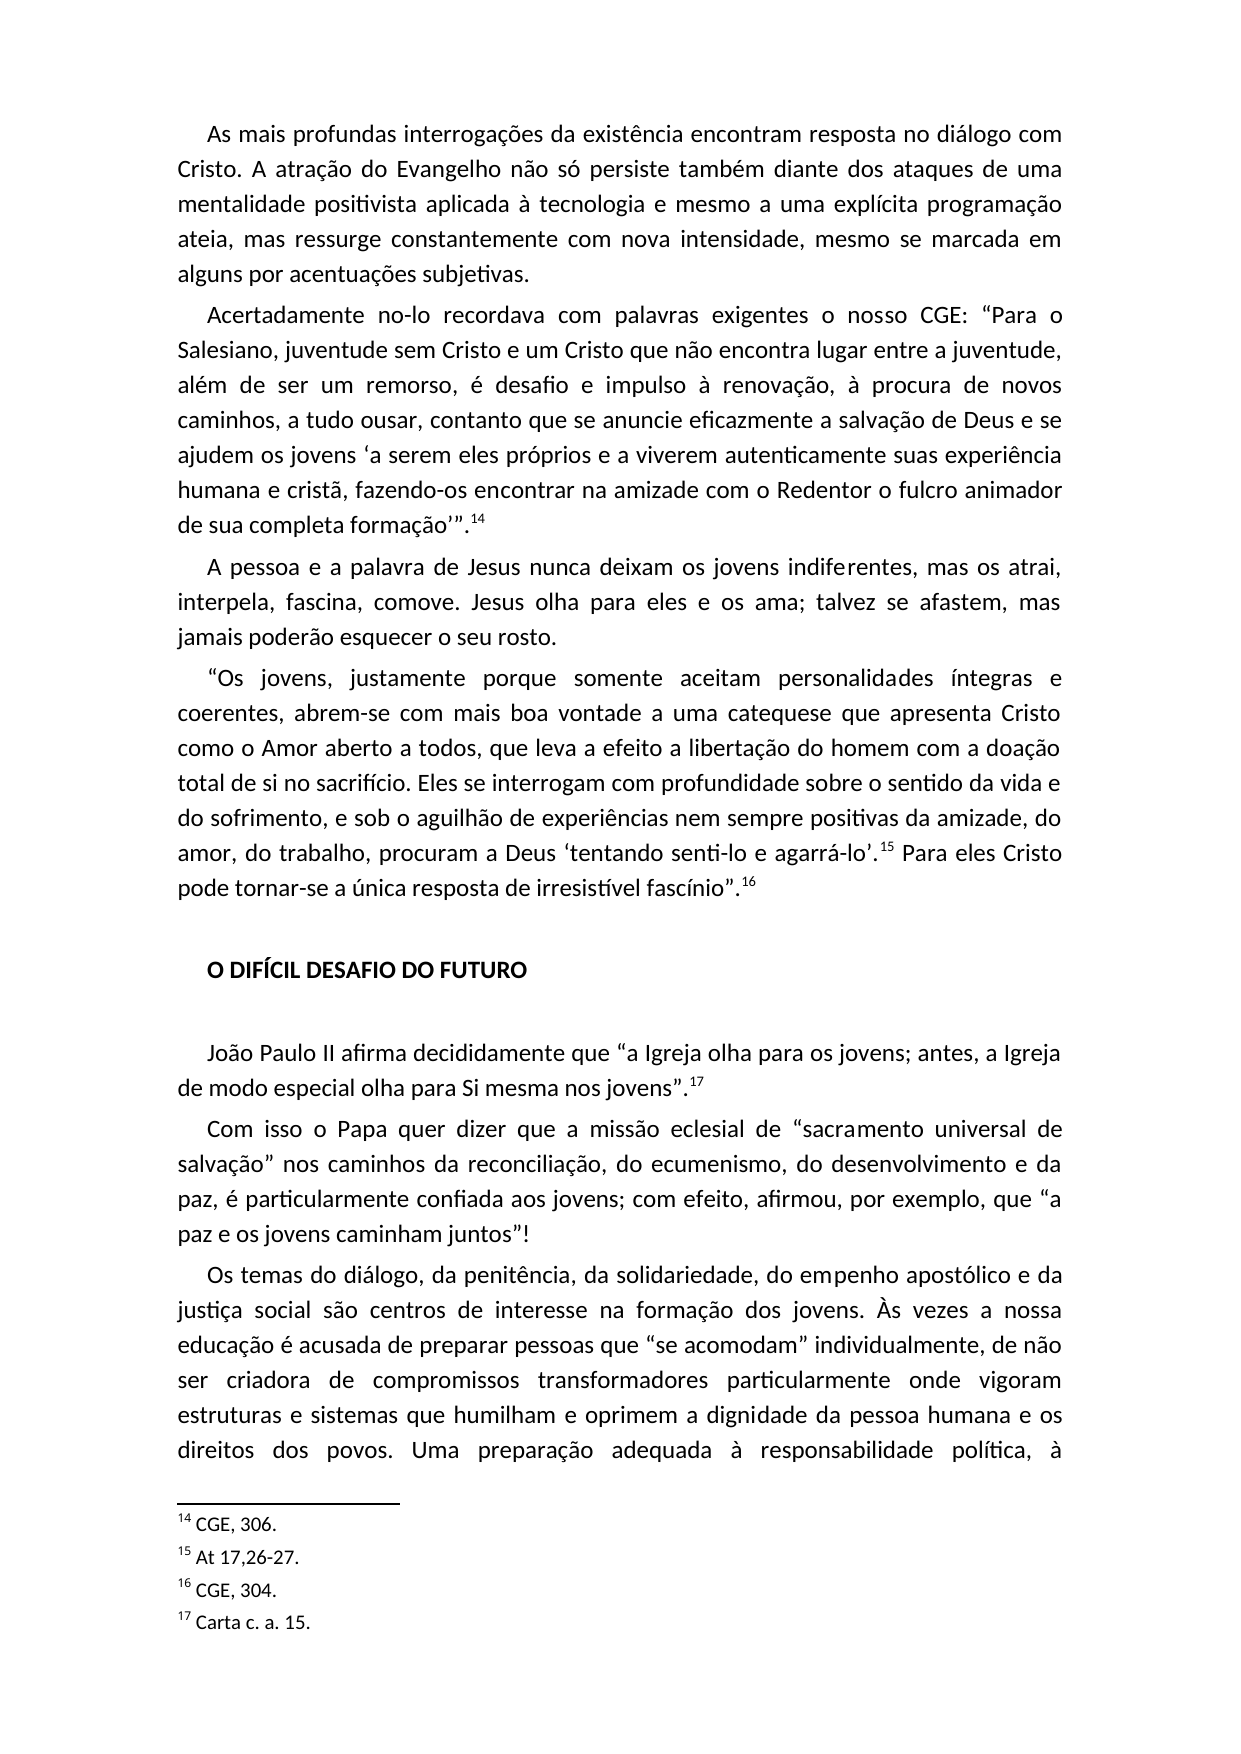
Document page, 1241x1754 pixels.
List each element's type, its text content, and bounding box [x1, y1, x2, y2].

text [177, 1259, 1063, 1465]
text João Paulo II afirma decididamente que “a Igreja olha para os jovens; antes, a Igreja de modo especial olha para Si mesma nos jovens”. [177, 1037, 1063, 1102]
text A pessoa e a palavra de Jesus nunca deixam os jovens indiferentes, mas os atrai, interpela, fascina, comove. Jesus olha para eles e os ama; talvez se afastem, mas jamais poderão esquecer o seu rosto. [177, 551, 1062, 651]
text Com isso o Papa quer dizer que a missão eclesial de “sacramento universal de salvação” nos caminhos da reconciliação, do ecumenismo, do desenvolvimento e da paz, é particularmente confiada aos jovens; com efeito, afirmou, por exemplo, que “a paz e os jovens caminham juntos”! [177, 1113, 1063, 1249]
text As mais profundas interrogações da existência encontram resposta no diálogo com Cristo. A atração do Evangelho não só persiste também diante dos ataques de uma mentalidade positivista aplicada à tecnologia e mesmo a uma explícita programação ateia, mas ressurge constantemente com nova intensidade, mesmo se marcada em alguns por acentuações subjetivas. [177, 118, 1063, 289]
text “Os jovens, justamente porque somente aceitam personalidades íntegras e coerentes, abrem-se com mais boa vontade a uma catequese que apresenta Cristo como o Amor aberto a todos, que leva a efeito a libertação do homem com a doação total de si no sacrifício. Eles se interrogam com profundidade sobre o sentido da vida e do sofrimento, e sob o aguilhão de experiências nem sempre positivas da amizade, do amor, do trabalho, procuram a Deus ‘tentando senti-lo e agarrá-lo’. Para eles Cristo pode tornar-se a única resposta de irresistível fascínio”. [177, 662, 1062, 902]
text O DIFÍCIL DESAFIO DO FUTURO [177, 954, 1063, 985]
text Acertadamente no-lo recordava com palavras exigentes o nosso CGE: “Para o Salesiano, juventude sem Cristo e um Cristo que não encontra lugar entre a juventude, além de ser um remorso, é desafio e impulso à renovação, à procura de novos caminhos, a tudo ousar, contanto que se anuncie eficazmente a salvação de Deus e se ajudem os jovens ‘a serem eles próprios e a viverem autenticamente suas experiência humana e cristã, fazendo-os encontrar na amizade com o Redentor o fulcro animador de sua completa formação’”. [177, 299, 1063, 540]
